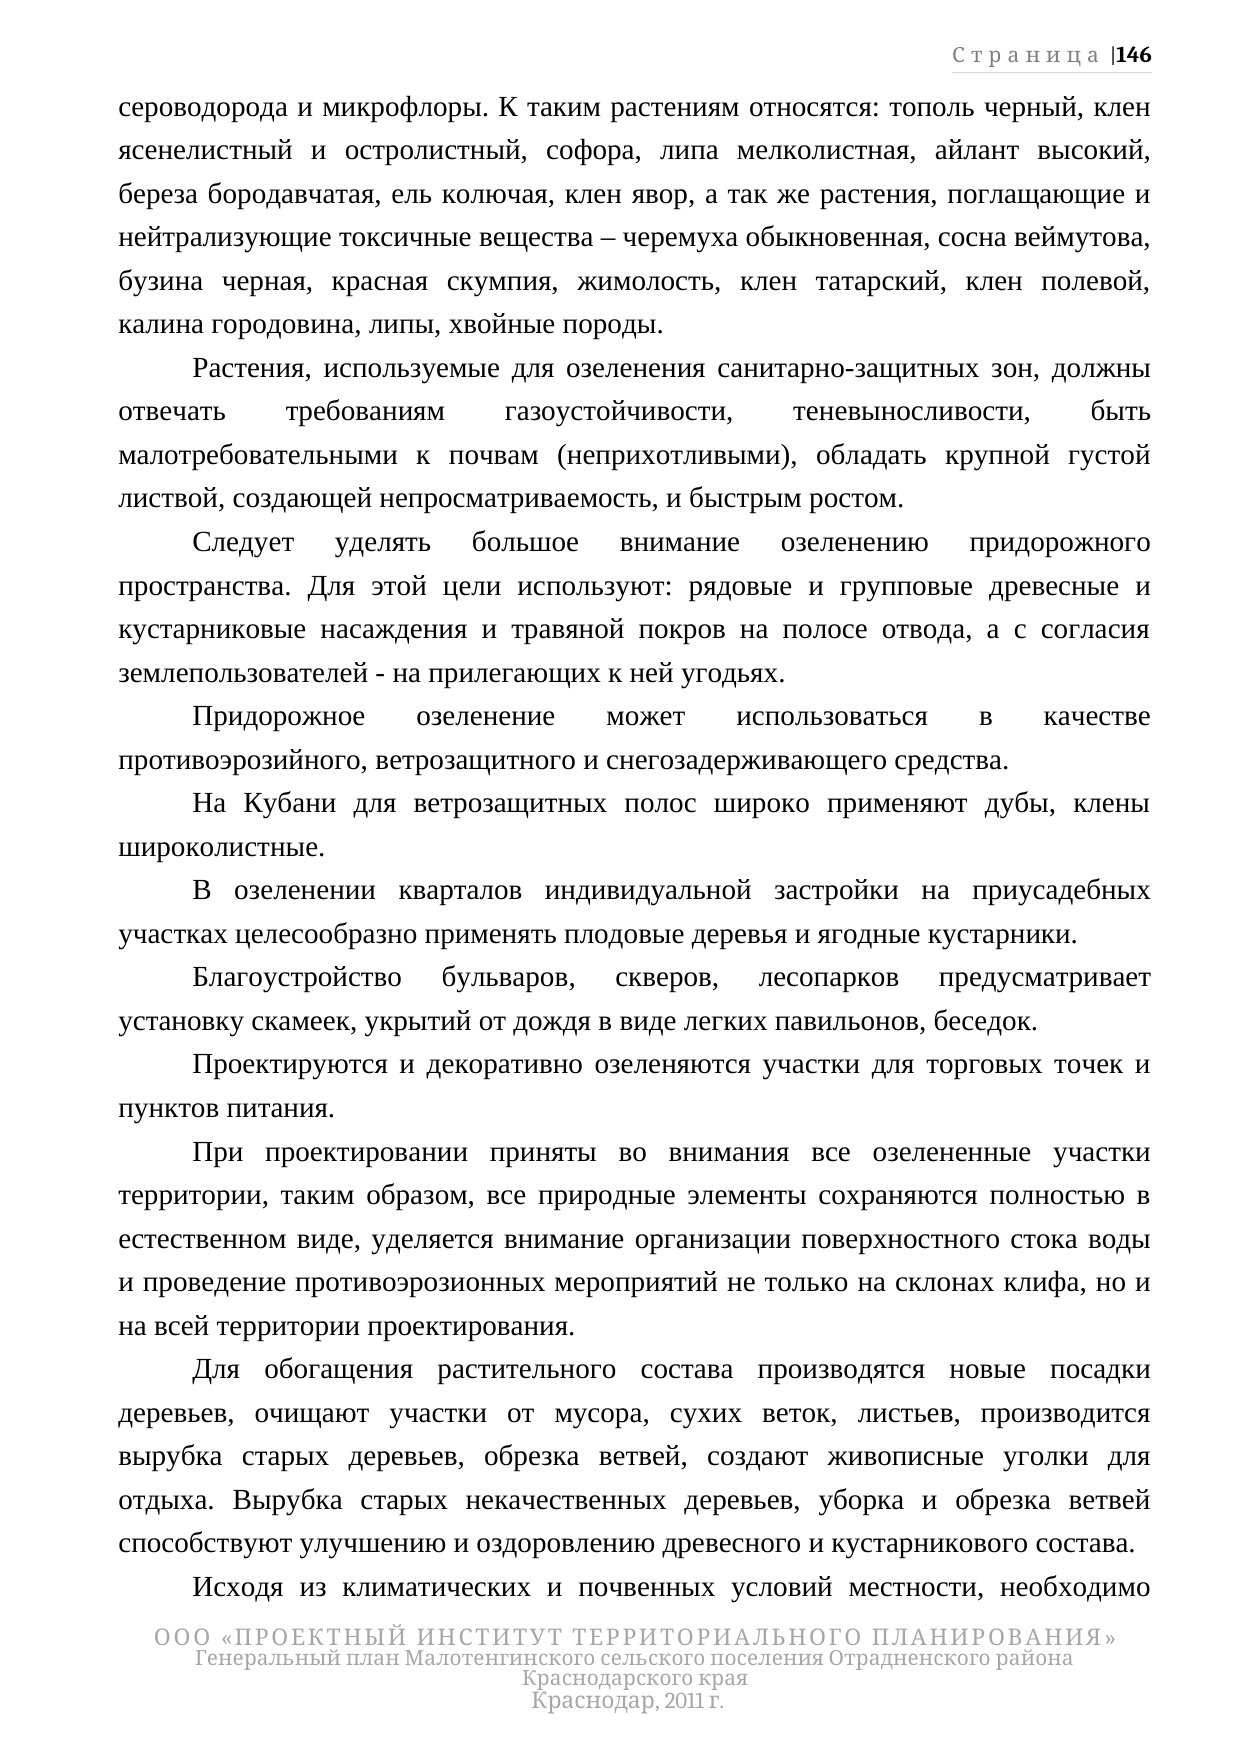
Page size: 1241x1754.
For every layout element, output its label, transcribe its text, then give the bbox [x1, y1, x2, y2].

text В озеленении кварталов индивидуальной застройки на приусадебных участках целесообразно применять плодовые деревья и ягодные кустарники. [118, 872, 1152, 949]
text Проектируются и декоративно озеленяются участки для торговых точек и пунктов питания. [118, 1047, 1152, 1124]
text Следует уделять большое внимание озеленению придорожного пространства. Для этой цели используют: рядовые и групповые древесные и кустарниковые насаждения и травяной покров на полосе отвода, а с согласия землепользователей - на прилегающих к ней угодьях. [118, 524, 1152, 688]
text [118, 89, 1152, 340]
text Благоустройство бульваров, скверов, лесопарков предусматривает установку скамеек, укрытий от дождя в виде легких павильонов, беседок. [118, 959, 1152, 1037]
text Для обогащения растительного состава производятся новые посадки деревьев, очищают участки от мусора, сухих веток, листьев, производится вырубка старых деревьев, обрезка ветвей, создают живописные уголки для отдыха. Вырубка старых некачественных деревьев, уборка и обрезка ветвей способствуют улучшению и оздоровлению древесного и кустарникового состава. [118, 1351, 1152, 1559]
text На Кубани для ветрозащитных полос широко применяют дубы, клены широколистные. [118, 785, 1152, 862]
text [118, 1569, 1152, 1603]
text Растения, используемые для озеленения санитарно-защитных зон, должны отвечать требованиям газоустойчивости, теневыносливости, быть малотребовательными к почвам (неприхотливыми), обладать крупной густой листвой, создающей непросматриваемость, и быстрым ростом. [118, 350, 1152, 514]
text При проектировании приняты во внимания все озелененные участки территории, таким образом, все природные элементы сохраняются полностью в естественном виде, уделяется внимание организации поверхностного стока воды и проведение противоэрозионных мероприятий не только на склонах клифа, но и на всей территории проектирования. [118, 1134, 1152, 1341]
text Придорожное озеленение может использоваться в качестве противоэрозийного, ветрозащитного и снегозадерживающего средства. [118, 698, 1152, 775]
